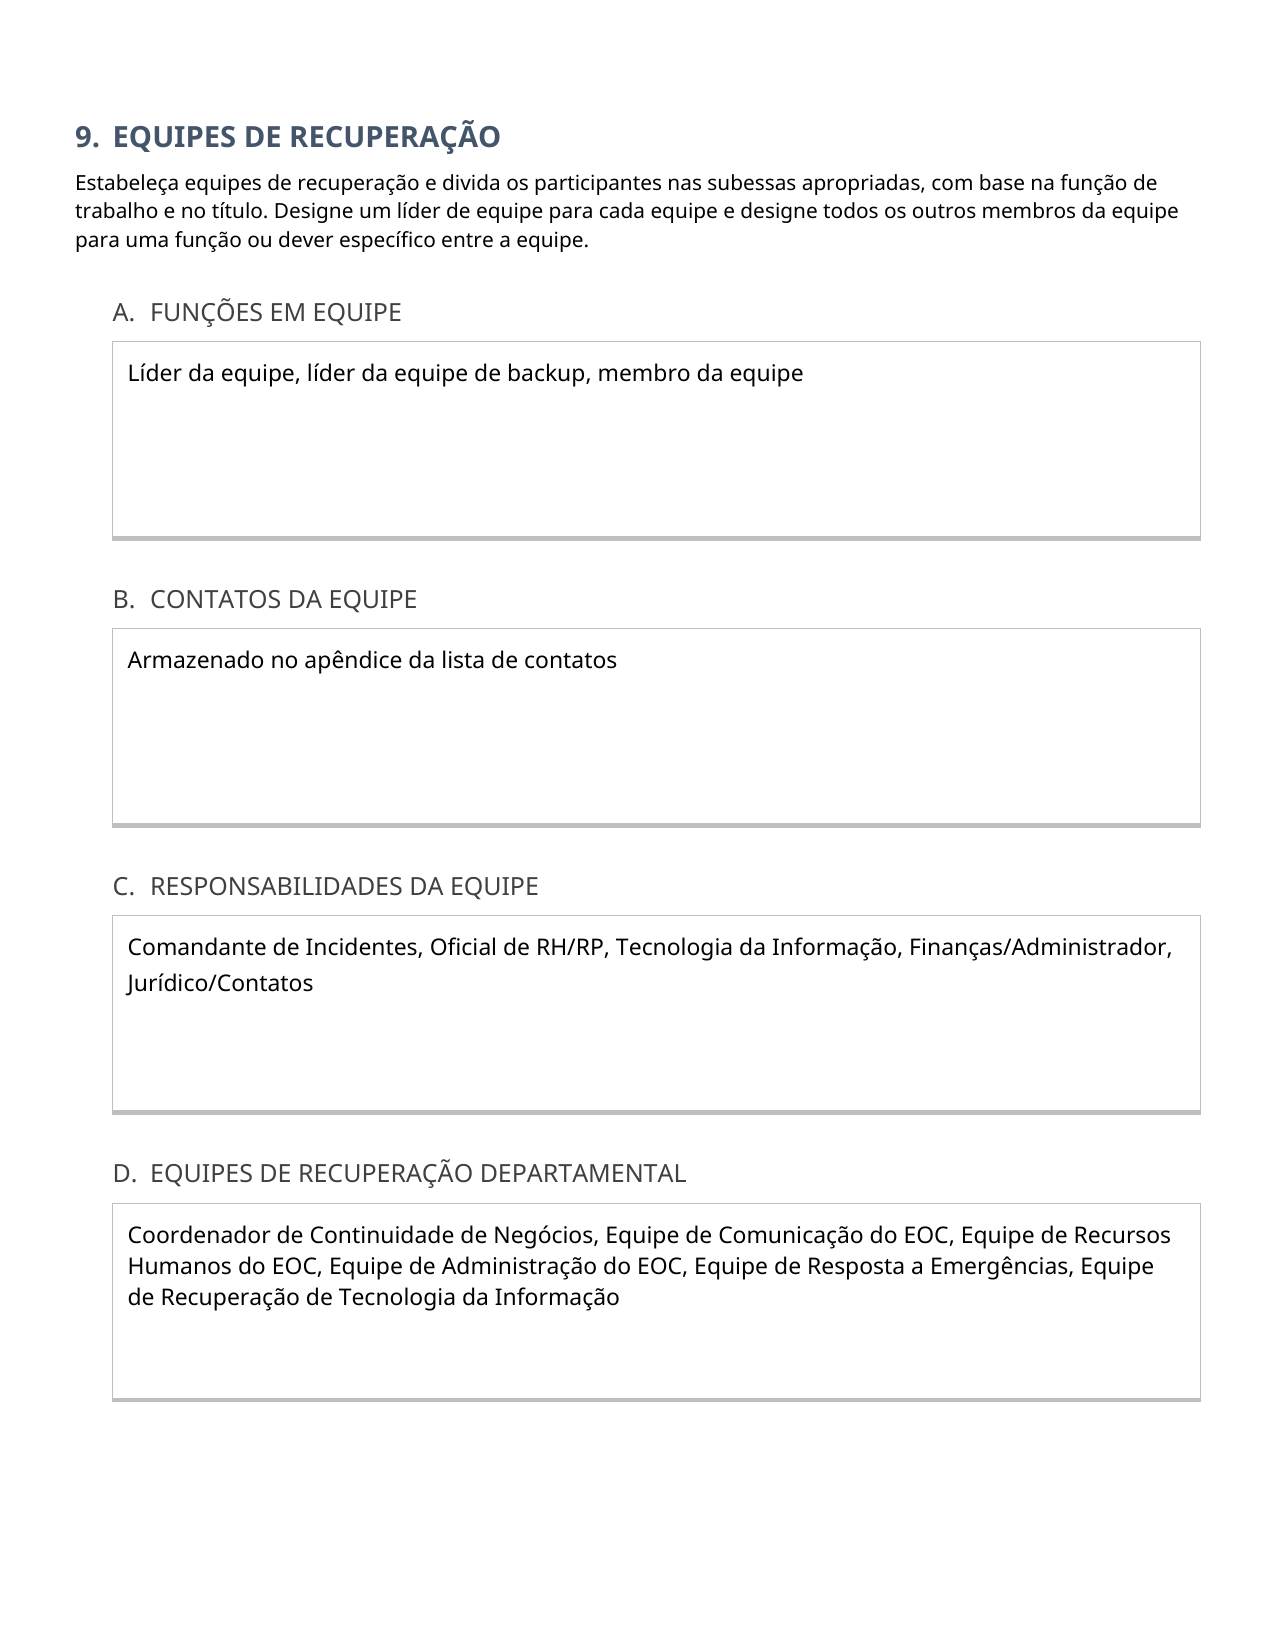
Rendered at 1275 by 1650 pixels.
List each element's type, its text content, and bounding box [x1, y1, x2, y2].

subtitle CONTATOS DA EQUIPE [112, 582, 1200, 616]
subtitle EQUIPES DE RECUPERAÇÃO DEPARTAMENTAL [112, 1156, 1200, 1190]
text Estabeleça equipes de recuperação e divida os participantes nas subessas apropriadas, com base na função de trabalho e no título. Designe um líder de equipe para cada equipe e designe todos os outros membros da equipe para uma função ou dever específico entre a equipe. [75, 168, 1200, 253]
subtitle FUNÇÕES EM EQUIPE [112, 294, 1200, 328]
table_header Líder da equipe, líder da equipe de backup, membro da equipe [113, 342, 1200, 536]
table_header Comandante de Incidentes, Oficial de RH/RP, Tecnologia da Informação, Finanças/Administrador, Jurídico/Contatos [113, 916, 1200, 1110]
subtitle Equipes de recuperação [75, 116, 1200, 156]
table_header Coordenador de Continuidade de Negócios, Equipe de Comunicação do EOC, Equipe de Recursos Humanos do EOC, Equipe de Administração do EOC, Equipe de Resposta a Emergências, Equipe de Recuperação de Tecnologia da Informação [113, 1204, 1200, 1397]
table_header Armazenado no apêndice da lista de contatos [113, 629, 1200, 823]
subtitle RESPONSABILIDADES DA EQUIPE [112, 869, 1200, 903]
